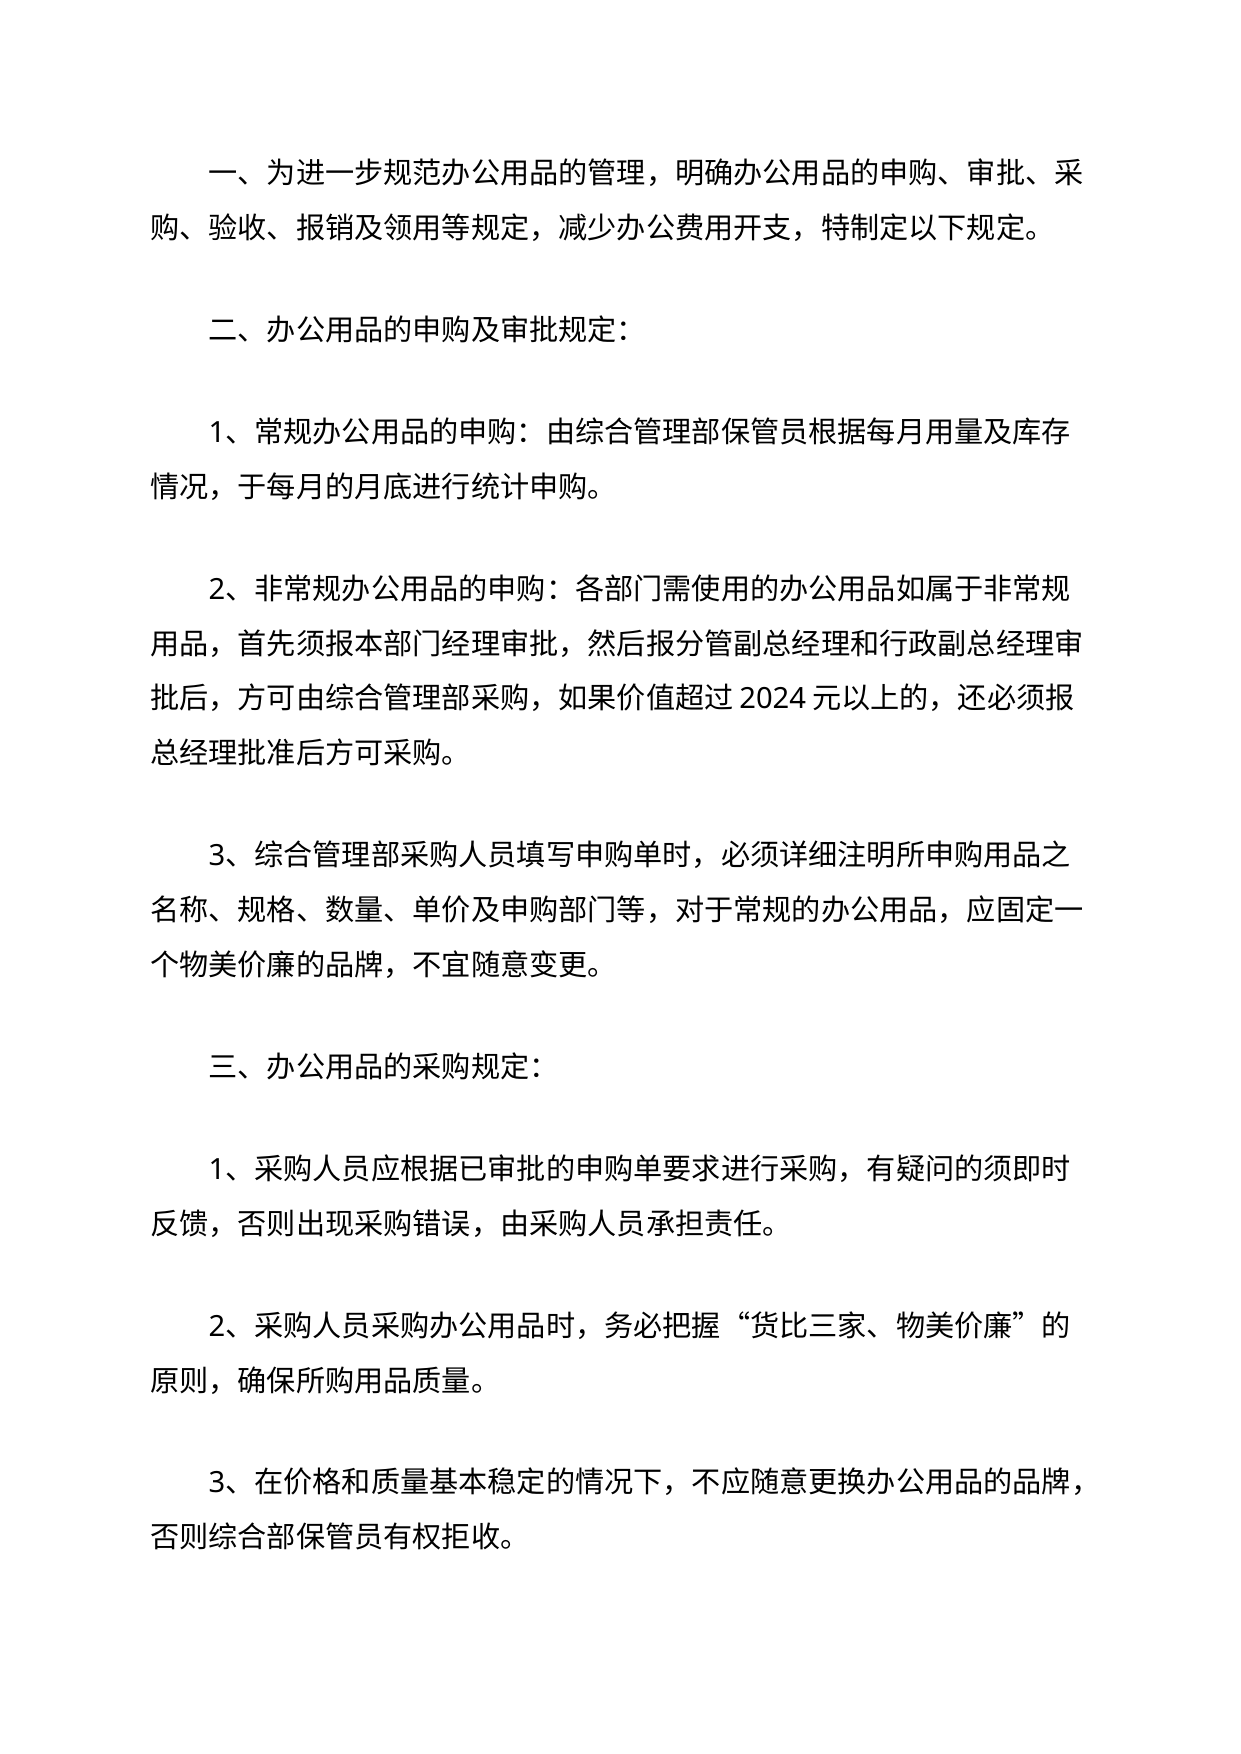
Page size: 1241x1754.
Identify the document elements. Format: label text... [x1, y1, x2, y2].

text 二、办公用品的申购及审批规定： [150, 307, 1090, 349]
text 一、为进一步规范办公用品的管理，明确办公用品的申购、审批、采购、验收、报销及领用等规定，减少办公费用开支，特制定以下规定。 [150, 150, 1090, 247]
text 三、办公用品的采购规定： [150, 1043, 1090, 1086]
text 1、采购人员应根据已审批的申购单要求进行采购，有疑问的须即时反馈，否则出现采购错误，由采购人员承担责任。 [150, 1145, 1090, 1243]
text 2、采购人员采购办公用品时，务必把握“货比三家、物美价廉”的原则，确保所购用品质量。 [150, 1302, 1090, 1399]
text 3、在价格和质量基本稳定的情况下，不应随意更换办公用品的品牌，否则综合部保管员有权拒收。 [150, 1459, 1090, 1556]
text 1、常规办公用品的申购：由综合管理部保管员根据每月用量及库存情况，于每月的月底进行统计申购。 [150, 408, 1090, 506]
text 2、非常规办公用品的申购：各部门需使用的办公用品如属于非常规用品，首先须报本部门经理审批，然后报分管副总经理和行政副总经理审批后，方可由综合管理部采购，如果价值超过2024元以上的，还必须报总经理批准后方可采购。 [150, 565, 1090, 772]
text 3、综合管理部采购人员填写申购单时，必须详细注明所申购用品之名称、规格、数量、单价及申购部门等，对于常规的办公用品，应固定一个物美价廉的品牌，不宜随意变更。 [150, 832, 1090, 984]
